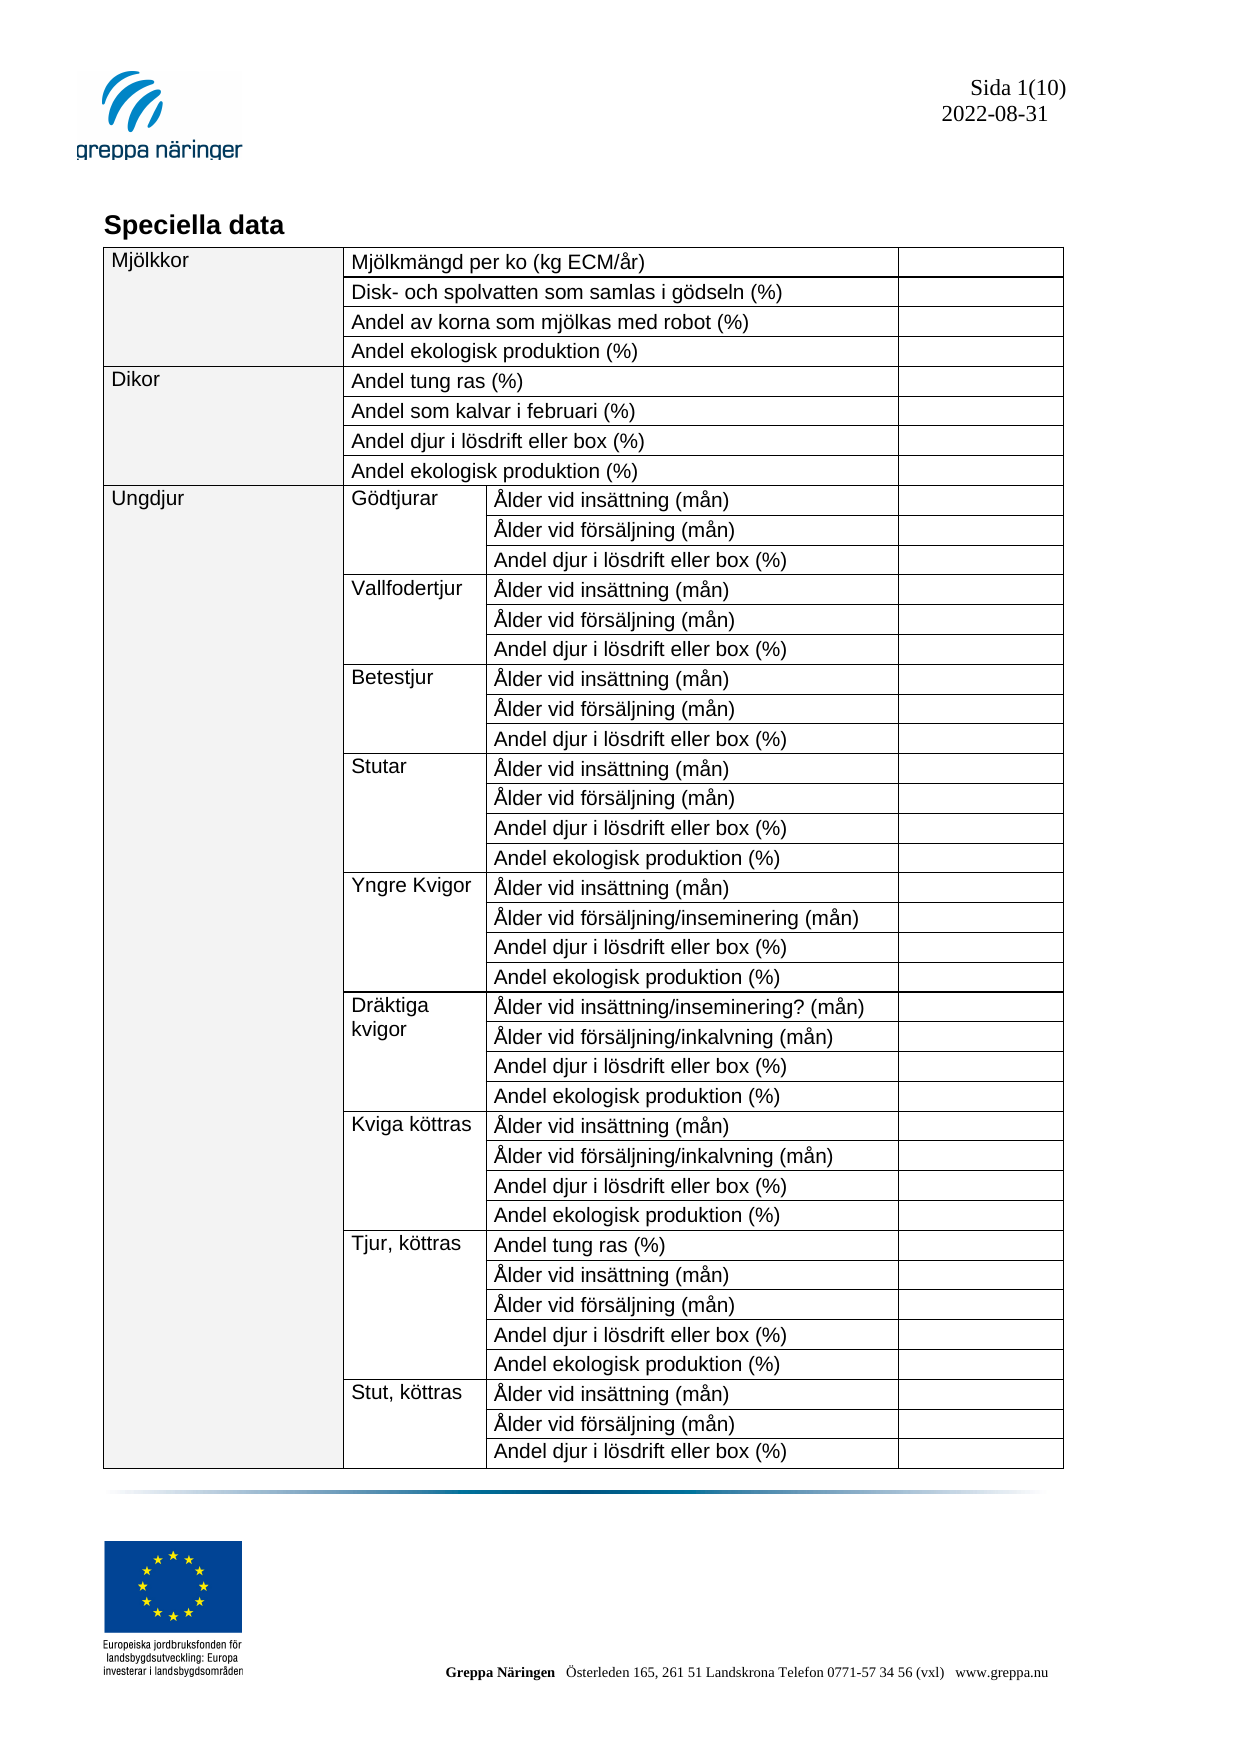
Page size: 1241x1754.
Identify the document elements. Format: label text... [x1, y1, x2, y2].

table_cell [899, 903, 1063, 932]
table_cell Andel djur i lösdrift eller box (%) [487, 1052, 898, 1081]
table_cell Tjur, köttras [344, 1231, 486, 1379]
table_cell [899, 1320, 1063, 1349]
table_cell Vallfodertjur [344, 575, 486, 664]
table_cell [899, 307, 1063, 336]
table_cell [899, 1022, 1063, 1051]
table_cell Ålder vid insättning (mån) [487, 754, 898, 783]
table_cell Andel av korna som mjölkas med robot (%) [344, 307, 898, 336]
picture [103, 1490, 457, 1494]
picture [76, 71, 243, 159]
table_cell Ålder vid försäljning (mån) [487, 784, 898, 813]
table_cell [899, 575, 1063, 604]
table_header Mjölkmängd per ko (kg ECM/år) [344, 248, 898, 276]
table_cell Andel djur i lösdrift eller box (%) [487, 724, 898, 753]
table_cell Ålder vid insättning (mån) [487, 575, 898, 604]
table_cell Ålder vid försäljning (mån) [487, 1290, 898, 1319]
table_cell Ungdjur [104, 486, 343, 1468]
table_cell [899, 1082, 1063, 1111]
table_cell [899, 337, 1063, 366]
table_cell [899, 1052, 1063, 1081]
subtitle Speciella data [103, 209, 1152, 240]
table_cell Ålder vid försäljning/inseminering (mån) [487, 903, 898, 932]
table_cell [899, 1171, 1063, 1200]
table_cell [899, 844, 1063, 872]
table_cell [899, 1380, 1063, 1408]
table_cell [899, 1112, 1063, 1140]
table_cell Andel ekologisk produktion (%) [344, 337, 898, 366]
table_cell [899, 1141, 1063, 1170]
table_cell [899, 1201, 1063, 1230]
table_cell Andel djur i lösdrift eller box (%) [487, 635, 898, 664]
table_cell [899, 665, 1063, 693]
table_cell [899, 814, 1063, 842]
table_cell Gödtjurar [344, 486, 486, 574]
table_cell [899, 1261, 1063, 1289]
table_cell Andel ekologisk produktion (%) [487, 963, 898, 991]
picture [697, 1490, 1048, 1494]
table_cell Stut, köttras [344, 1380, 486, 1468]
table_cell [899, 1410, 1063, 1438]
picture [103, 1541, 243, 1677]
table_cell Ålder vid försäljning (mån) [487, 516, 898, 544]
table_cell [899, 516, 1063, 544]
table_cell Ålder vid insättning (mån) [487, 1261, 898, 1289]
table_cell [899, 456, 1063, 485]
table_cell Andel djur i lösdrift eller box (%) [487, 1320, 898, 1349]
table_header [899, 248, 1063, 276]
table_cell Disk- och spolvatten som samlas i gödseln (%) [344, 278, 898, 306]
table_cell Ålder vid insättning (mån) [487, 665, 898, 693]
table_cell Kviga köttras [344, 1112, 486, 1230]
table_cell Andel som kalvar i februari (%) [344, 397, 898, 425]
table_cell Andel tung ras (%) [344, 367, 898, 396]
table_cell Ålder vid försäljning (mån) [487, 1410, 898, 1438]
table_cell Stutar [344, 754, 486, 872]
table_cell [899, 724, 1063, 753]
table_cell Andel djur i lösdrift eller box (%) [344, 426, 898, 455]
table_cell Ålder vid insättning (mån) [487, 486, 898, 515]
table_cell Andel djur i lösdrift eller box (%) [487, 1171, 898, 1200]
table_cell [899, 963, 1063, 991]
table_cell Andel djur i lösdrift eller box (%) [487, 933, 898, 962]
table_cell Andel djur i lösdrift eller box (%) [487, 546, 898, 574]
table_cell [899, 695, 1063, 723]
table_cell Andel tung ras (%) [487, 1231, 898, 1259]
table_cell [899, 1439, 1063, 1468]
table_cell Ålder vid försäljning (mån) [487, 605, 898, 634]
table_cell Andel ekologisk produktion (%) [487, 1082, 898, 1111]
table_cell [899, 546, 1063, 574]
table_cell [899, 486, 1063, 515]
table_cell Andel djur i lösdrift eller box (%) [487, 814, 898, 842]
table_cell Ålder vid insättning (mån) [487, 873, 898, 902]
table_cell [899, 397, 1063, 425]
table_cell [899, 635, 1063, 664]
table_cell [899, 873, 1063, 902]
table_cell [899, 754, 1063, 783]
table_cell Yngre Kvigor [344, 873, 486, 991]
table_cell Ålder vid försäljning/inkalvning (mån) [487, 1141, 898, 1170]
table_cell Dräktiga kvigor [344, 993, 486, 1111]
table_cell Ålder vid insättning (mån) [487, 1112, 898, 1140]
table_cell [899, 367, 1063, 396]
table_cell Andel djur i lösdrift eller box (%) [487, 1439, 898, 1468]
table_cell Dikor [104, 367, 343, 485]
table_cell [899, 784, 1063, 813]
table_cell Andel ekologisk produktion (%) [487, 1201, 898, 1230]
table_cell Andel ekologisk produktion (%) [487, 1350, 898, 1379]
table_cell [899, 1290, 1063, 1319]
table_cell Ålder vid insättning (mån) [487, 1380, 898, 1408]
table_cell Andel ekologisk produktion (%) [487, 844, 898, 872]
table_header Mjölkkor [104, 248, 343, 366]
table_cell Ålder vid insättning/inseminering? (mån) [487, 993, 898, 1021]
table_cell [899, 1350, 1063, 1379]
table_cell Ålder vid försäljning (mån) [487, 695, 898, 723]
table_cell [899, 933, 1063, 962]
table_cell [899, 278, 1063, 306]
table_cell [899, 993, 1063, 1021]
table_cell Andel ekologisk produktion (%) [344, 456, 898, 485]
table_cell [899, 605, 1063, 634]
table_cell Betestjur [344, 665, 486, 753]
table_cell [899, 1231, 1063, 1259]
table_cell [899, 426, 1063, 455]
table_cell Ålder vid försäljning/inkalvning (mån) [487, 1022, 898, 1051]
